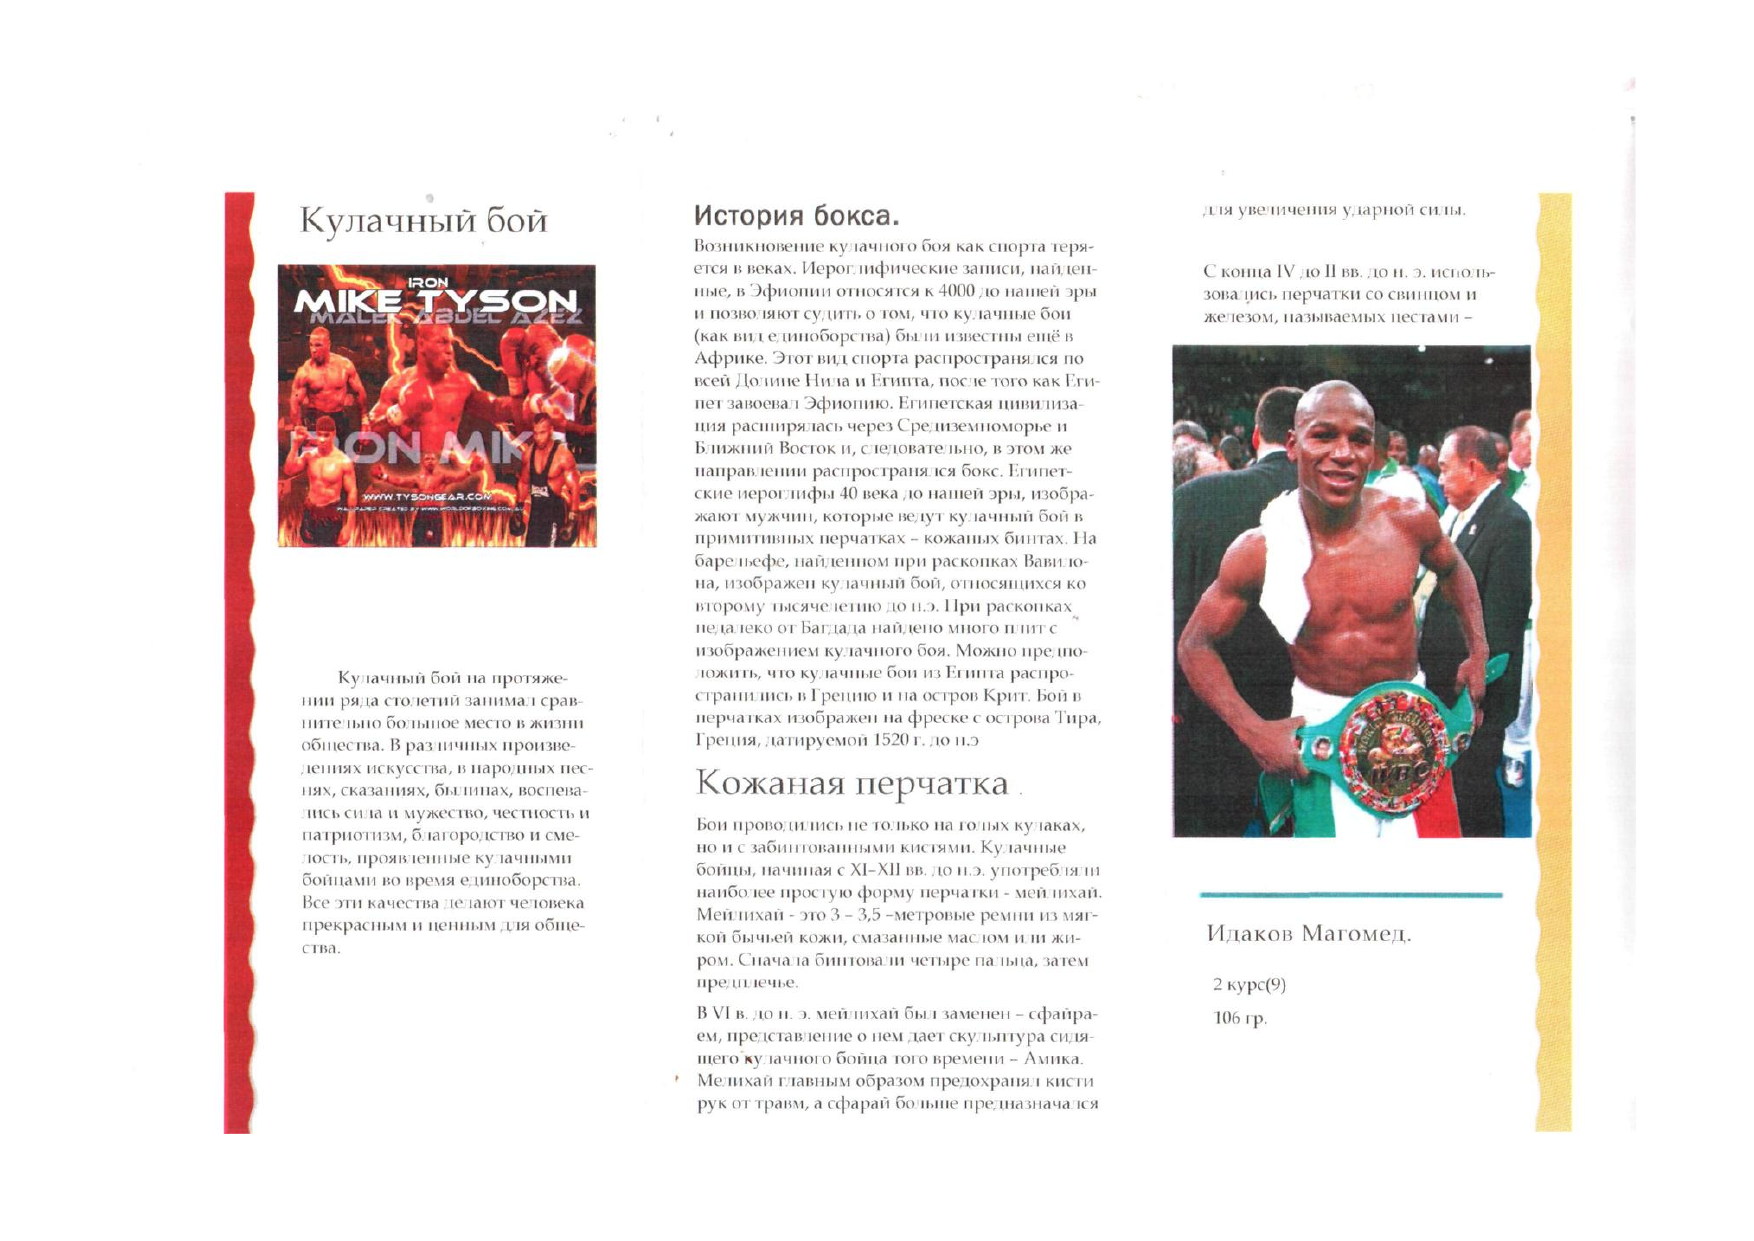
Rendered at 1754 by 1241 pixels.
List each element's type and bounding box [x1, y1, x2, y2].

picture [118, 59, 1637, 1134]
